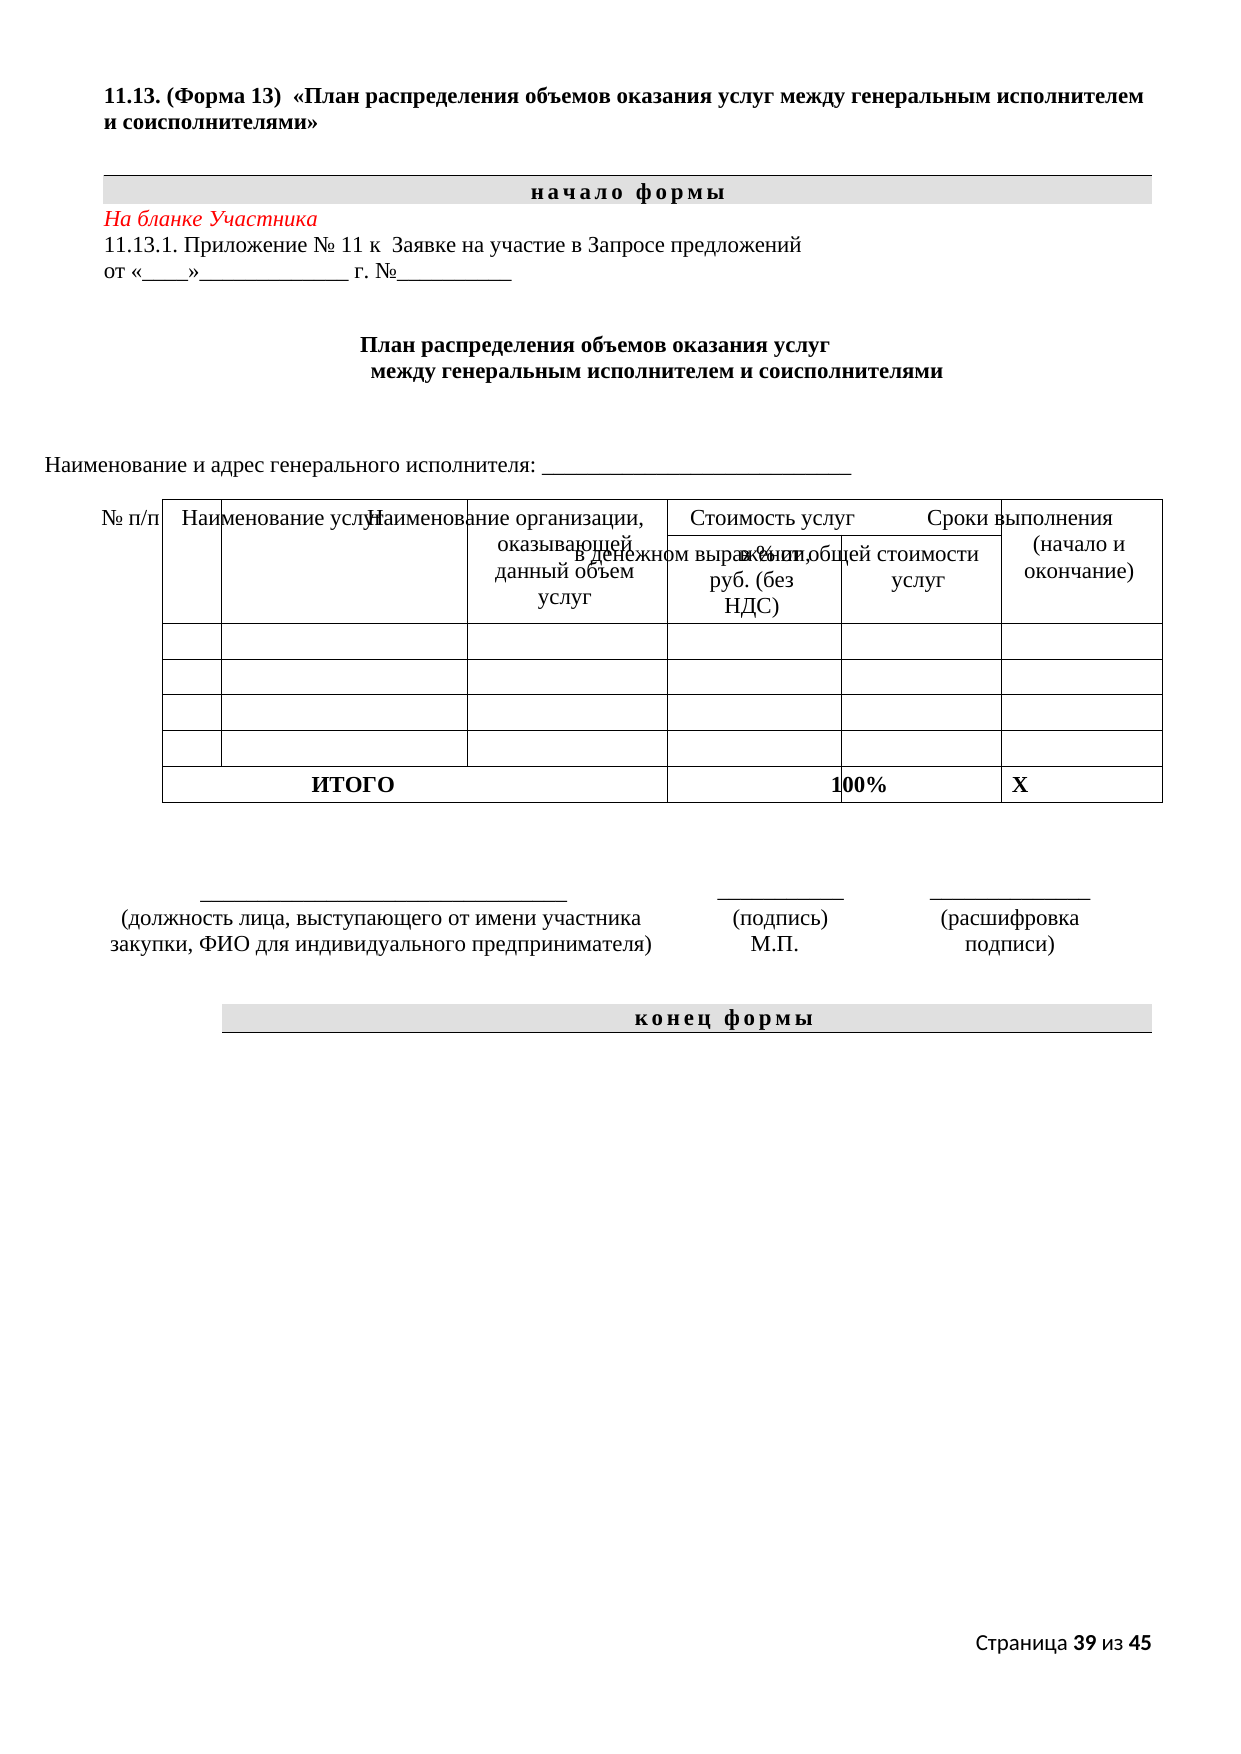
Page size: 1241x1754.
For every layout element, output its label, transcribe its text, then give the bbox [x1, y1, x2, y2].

text начало формы [103, 176, 1152, 204]
table_cell [468, 731, 667, 766]
text На бланке Участника [103, 204, 1152, 231]
table_header № п/п [163, 500, 221, 623]
table_cell … [163, 731, 221, 766]
table_cell [842, 624, 1001, 659]
table_header ___________ [671, 850, 890, 904]
table_cell [163, 695, 221, 730]
table_cell [842, 695, 1001, 730]
table_cell [668, 660, 841, 694]
table_cell (должность лица, выступающего от имени участника закупки, ФИО для индивидуального предпринимателя) [92, 904, 671, 957]
table_header Наименование услуг [222, 500, 467, 623]
table_cell [468, 624, 667, 659]
table_cell (расшифровка подписи) [890, 904, 1129, 957]
table_cell [163, 624, 221, 659]
table_header Наименование организации, оказывающей данный объем услуг [468, 500, 667, 623]
table_header Сроки выполнения (начало и окончание) [1002, 500, 1162, 623]
text План распределения объемов оказания услуг между генеральным исполнителем и соисполнителями [44, 331, 1152, 383]
table_cell [842, 731, 1001, 766]
table_cell [468, 695, 667, 730]
table_cell [668, 695, 841, 730]
text 11.13.1. Приложение № 11 к Заявке на участие в Запросе предложений от «____»_____________ г. №__________ [103, 231, 1152, 284]
table_cell [842, 660, 1001, 694]
table_cell [222, 624, 467, 659]
table_cell [468, 660, 667, 694]
table_cell 100% [842, 767, 1001, 802]
table_cell в % от общей стоимости услуг [842, 536, 1001, 623]
table_cell [222, 731, 467, 766]
table_cell [1002, 695, 1162, 730]
table_header ______________ [890, 850, 1129, 904]
text конец формы [222, 1004, 1152, 1032]
table_cell ИТОГО [163, 767, 667, 802]
table_cell [668, 624, 841, 659]
table_cell в денежном выражении, руб. (без НДС) [668, 536, 841, 623]
table_cell [222, 660, 467, 694]
table_cell [222, 695, 467, 730]
table_header Стоимость услуг [668, 500, 1001, 534]
table_cell Х [1002, 767, 1162, 802]
table_cell [1002, 624, 1162, 659]
subtitle 11.13. (Форма 13) «План распределения объемов оказания услуг между генеральным исполнителем и соисполнителями» [103, 82, 1152, 134]
table_cell [668, 767, 841, 802]
table_cell [1002, 731, 1162, 766]
table_cell (подпись) М.П. [671, 904, 890, 957]
table_cell [163, 660, 221, 694]
table_cell [1002, 660, 1162, 694]
table_header ________________________________ [92, 850, 671, 904]
text Наименование и адрес генерального исполнителя: ___________________________ [44, 452, 1152, 478]
table_cell [668, 731, 841, 766]
